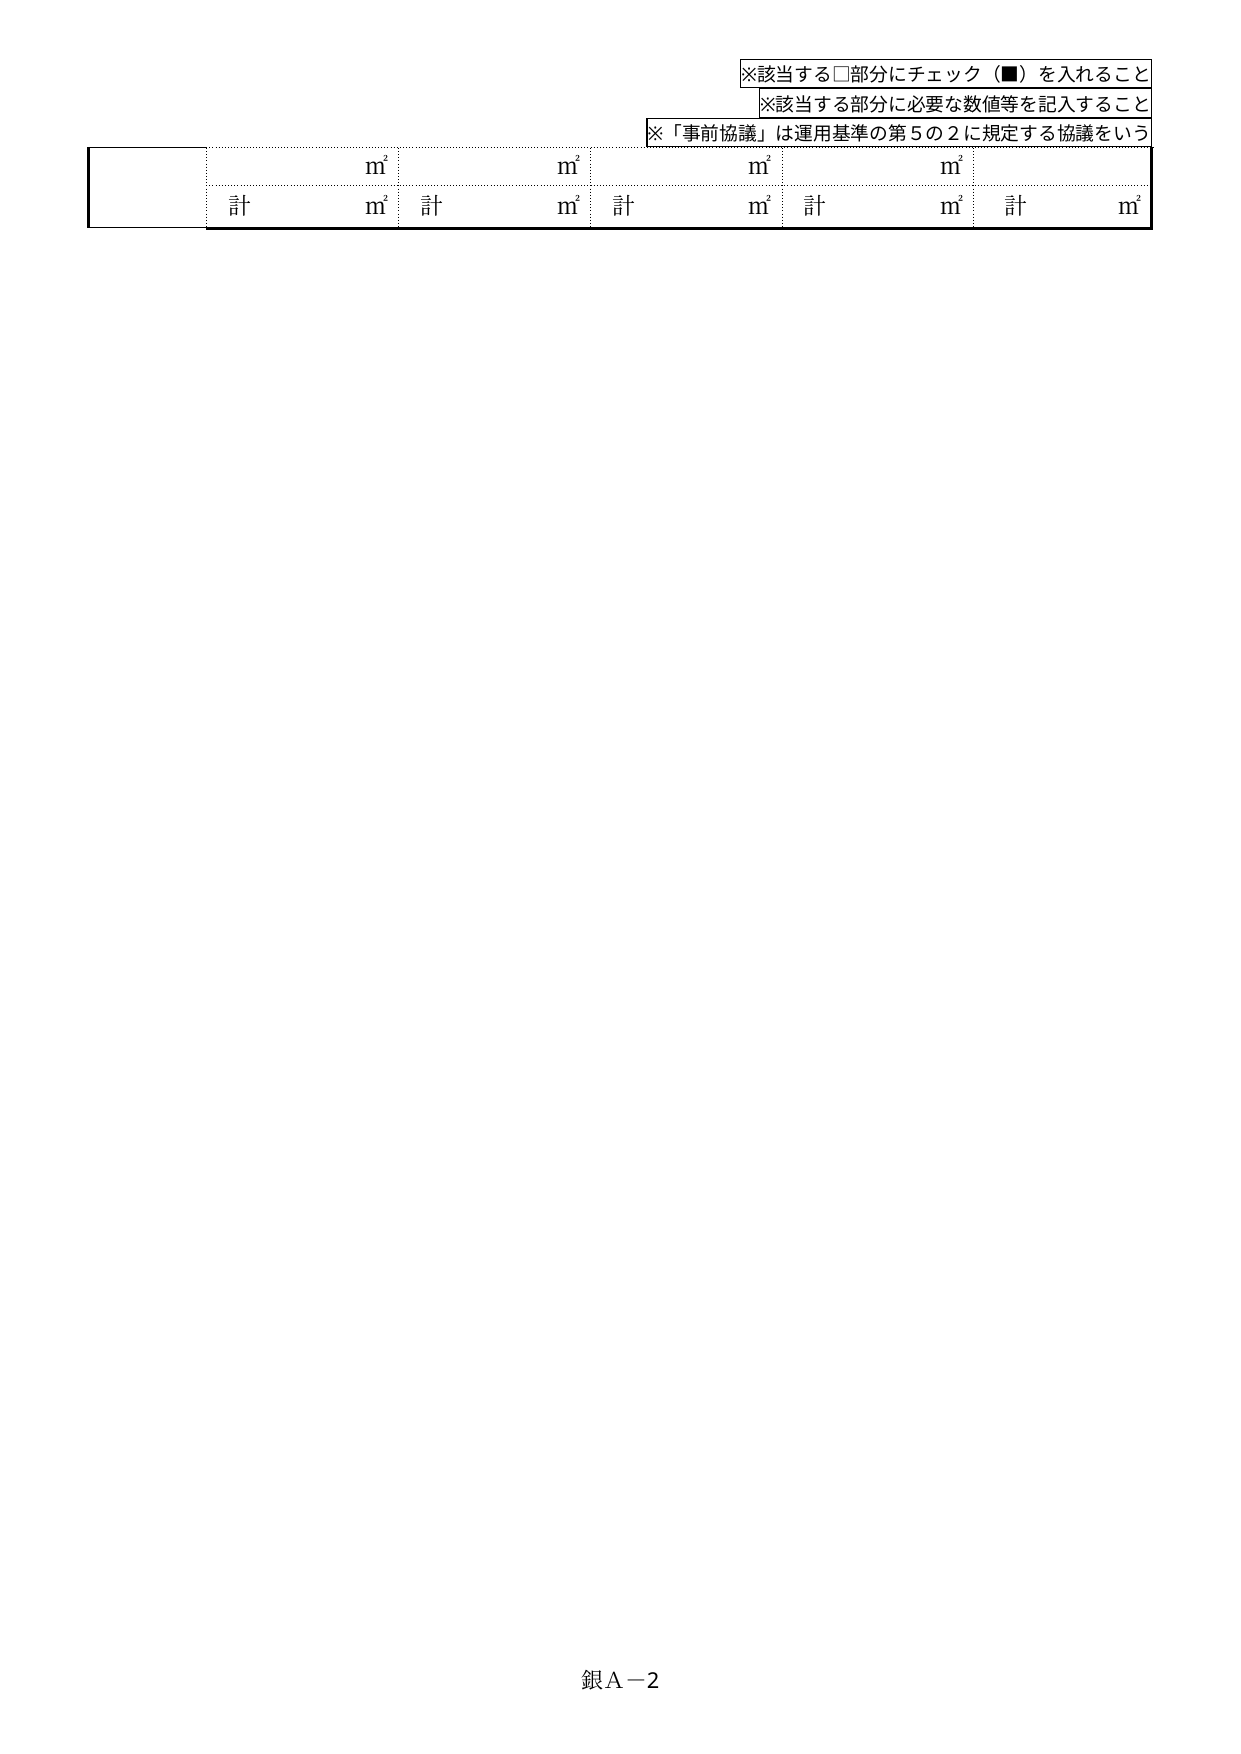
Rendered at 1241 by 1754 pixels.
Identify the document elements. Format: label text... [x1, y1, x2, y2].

table_cell 計 ㎡ [207, 185, 398, 227]
table_cell ㎡～ ㎡ [207, 147, 398, 185]
table_cell ㎡～ ㎡ [782, 147, 974, 185]
table_cell 計 ㎡ [974, 185, 1150, 227]
table_cell 計 ㎡ [399, 185, 590, 227]
table_cell 計 ㎡ [782, 185, 974, 227]
table_cell ㎡～ ㎡ [399, 147, 590, 185]
table_cell 計 ㎡ [590, 185, 782, 227]
table_cell － [974, 147, 1150, 185]
table_cell ㎡～ ㎡ [590, 147, 782, 185]
